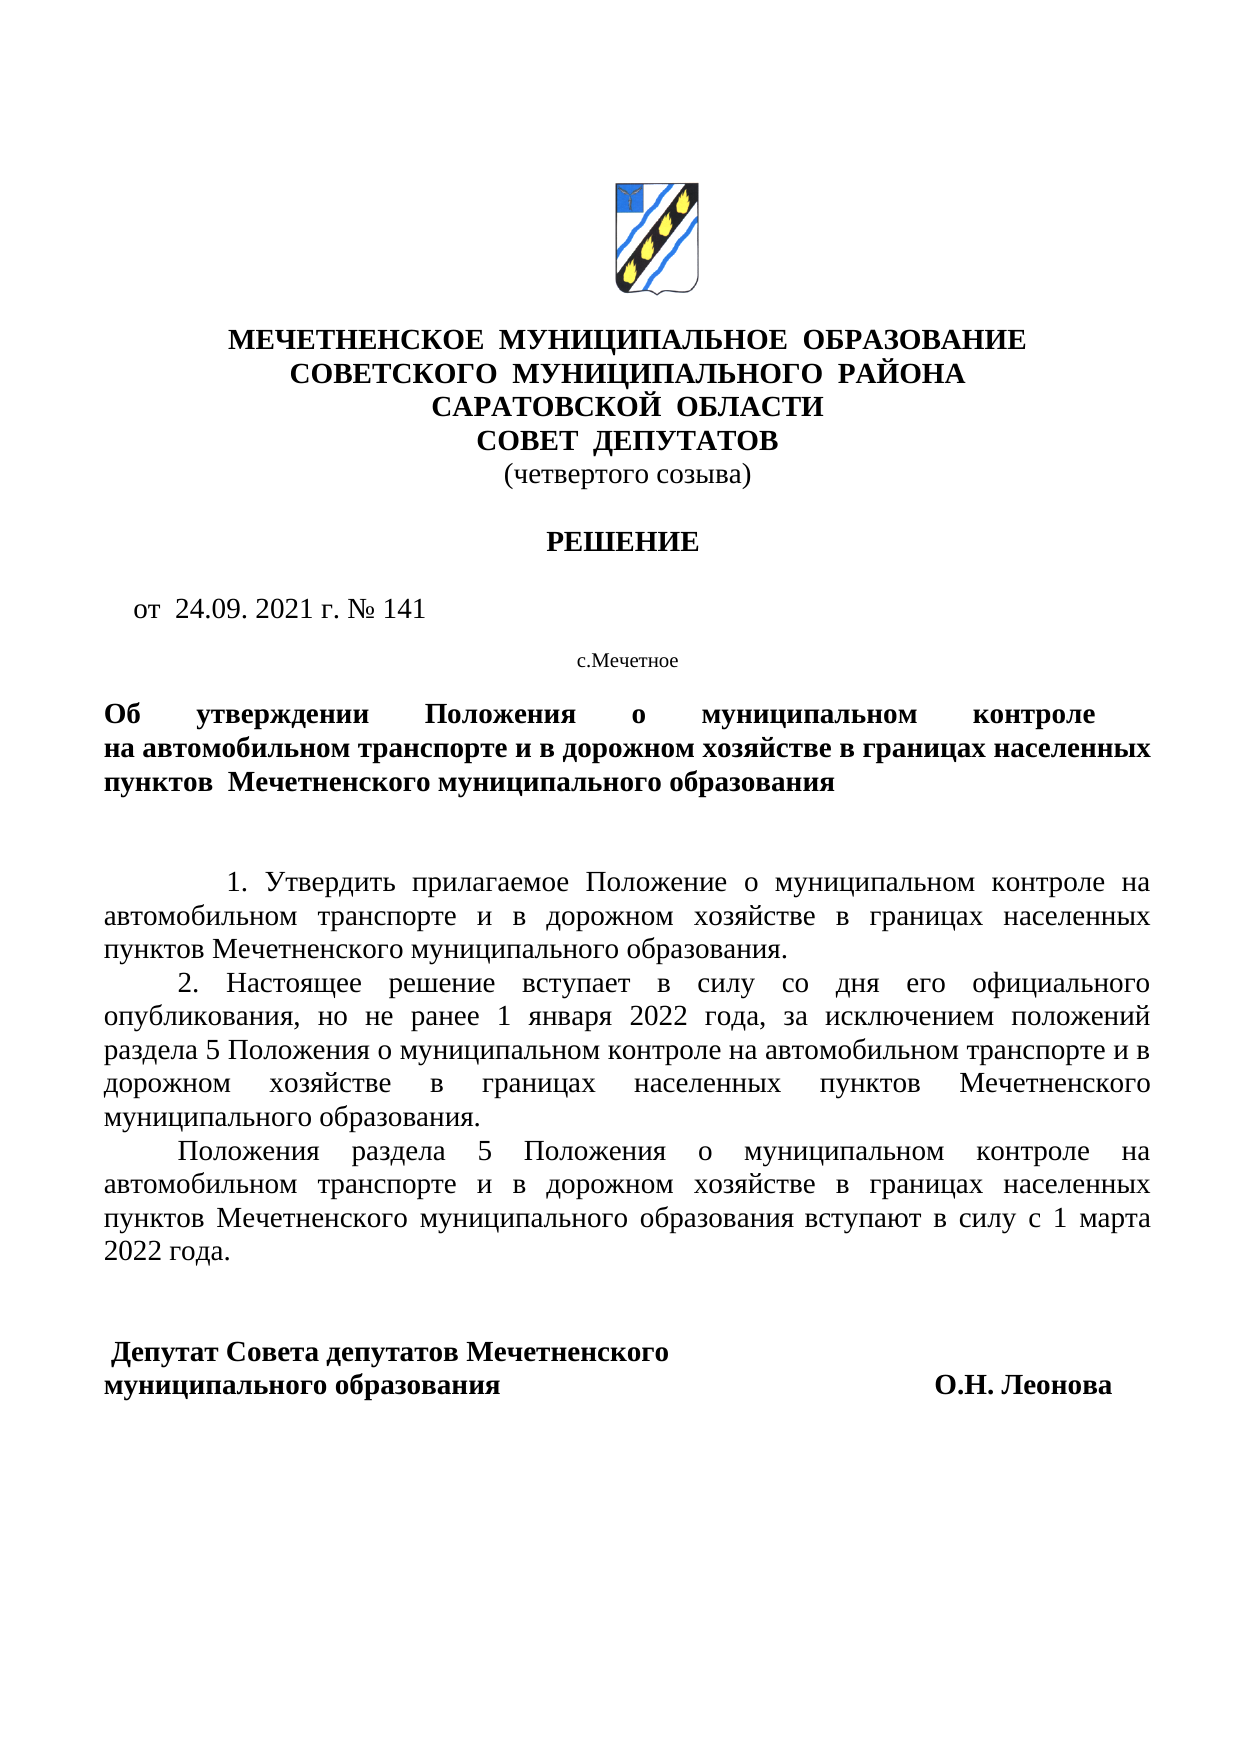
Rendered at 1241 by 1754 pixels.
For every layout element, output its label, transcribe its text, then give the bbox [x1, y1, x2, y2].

text 1. Утвердить прилагаемое Положение о муниципальном контроле на автомобильном транспорте и в дорожном хозяйстве в границах населенных пунктов Мечетненского муниципального образования. [103, 864, 1152, 965]
text Положения раздела 5 Положения о муниципальном контроле на автомобильном транспорте и в дорожном хозяйстве в границах населенных пунктов Мечетненского муниципального образования вступают в силу с 1 марта 2022 года. [103, 1133, 1152, 1267]
text 2. Настоящее решение вступает в силу со дня его официального опубликования, но не ранее 1 января 2022 года, за исключением положений раздела 5 Положения о муниципальном контроле на автомобильном транспорте и в дорожном хозяйстве в границах населенных пунктов Мечетненского муниципального образования. [103, 965, 1152, 1133]
text от 24.09. 2021 г. № 141 [133, 591, 1152, 624]
text СОВЕТСКОГО МУНИЦИПАЛЬНОГО РАЙОНА [103, 356, 1152, 389]
text муниципального образования О.Н. Леонова [103, 1367, 1152, 1401]
text САРАТОВСКОЙ ОБЛАСТИ [103, 389, 1152, 423]
text с.Мечетное [103, 648, 1152, 672]
text РЕШЕНИЕ [103, 524, 1152, 557]
text (четвертого созыва) [103, 457, 1152, 490]
text МЕЧЕТНЕНСКОЕ МУНИЦИПАЛЬНОЕ ОБРАЗОВАНИЕ [103, 322, 1152, 356]
text Об утверждении Положения о муниципальном контроле на автомобильном транспорте и в дорожном хозяйстве в границах населенных пунктов Мечетненского муниципального образования [103, 697, 1152, 797]
text СОВЕТ ДЕПУТАТОВ [103, 423, 1152, 457]
text Депутат Совета депутатов Мечетненского [103, 1334, 1152, 1367]
